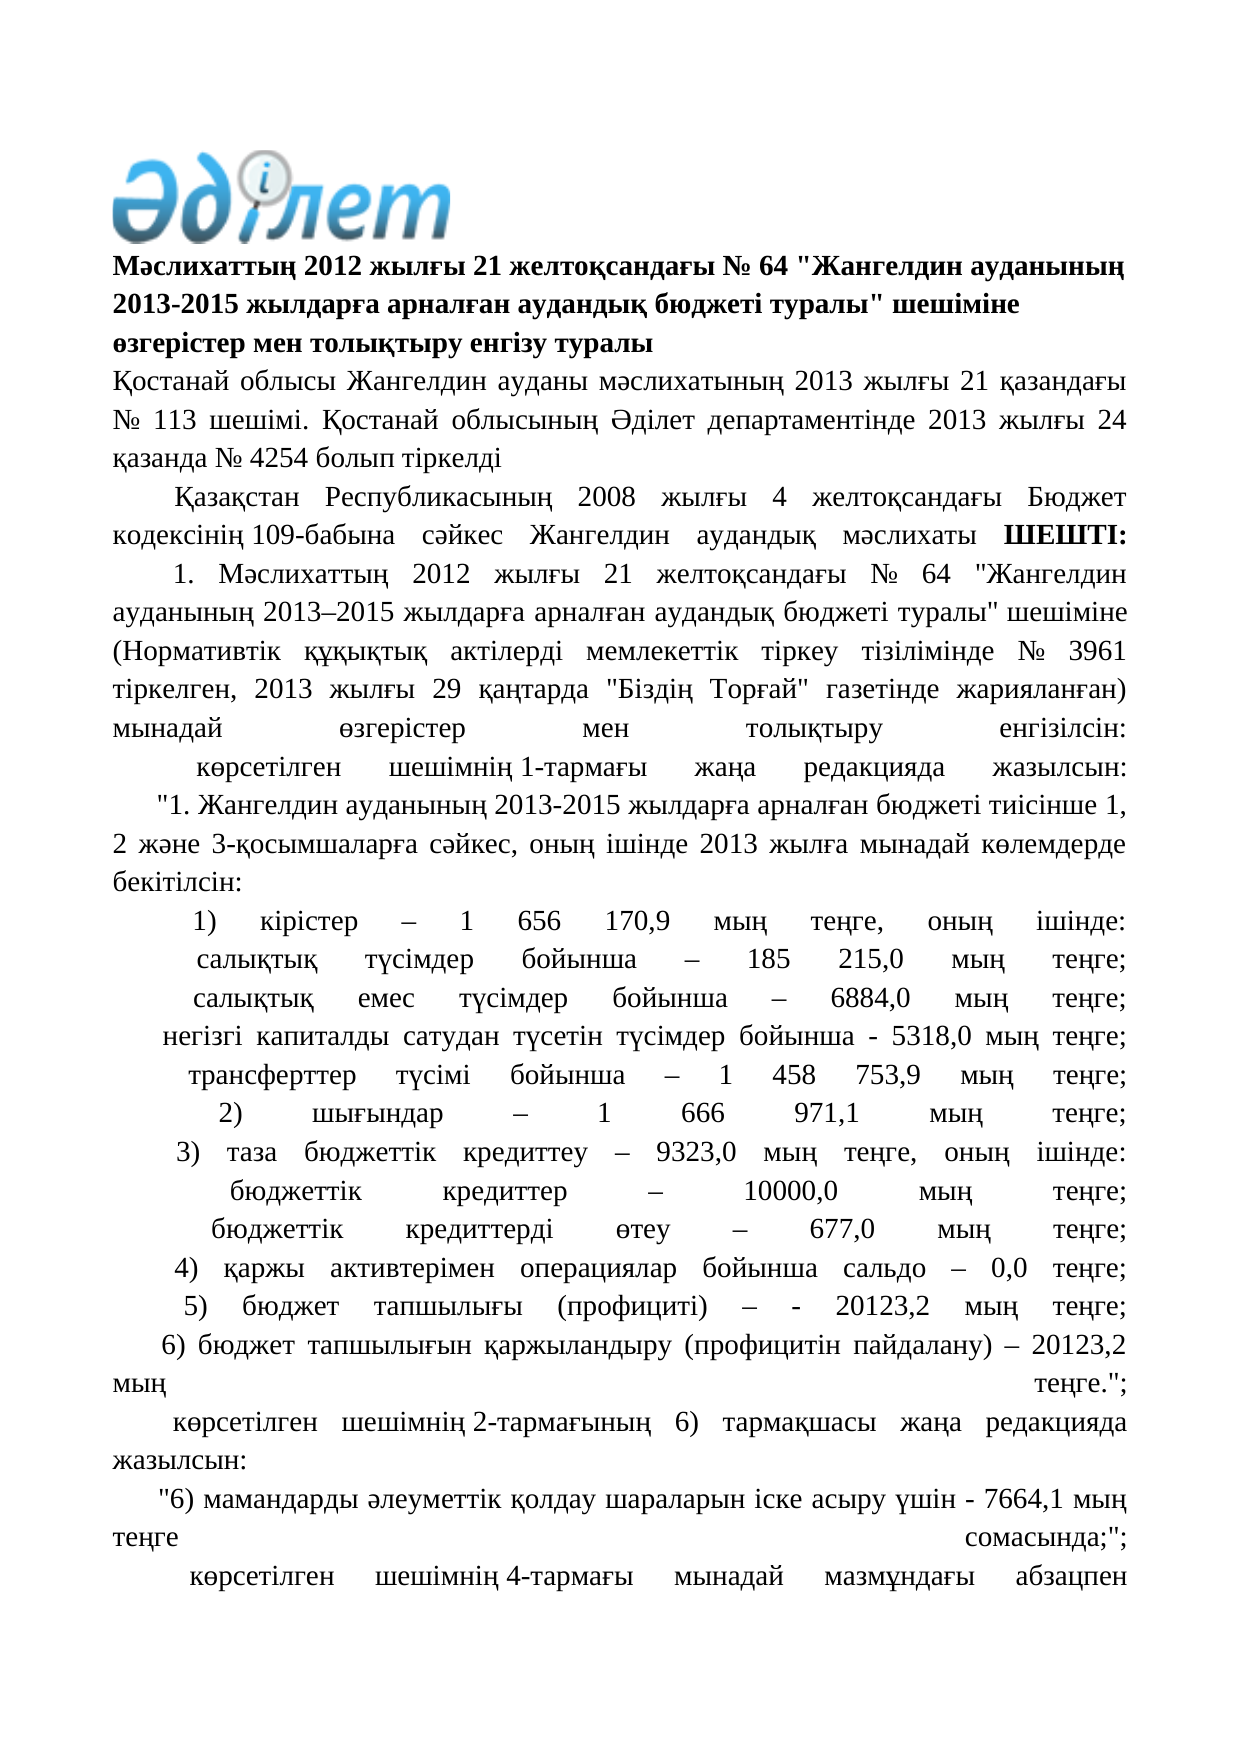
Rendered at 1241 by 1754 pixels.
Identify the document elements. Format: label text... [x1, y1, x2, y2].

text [112, 479, 1128, 1592]
text Қостанай облысы Жангелдин ауданы мәслихатының 2013 жылғы 21 қазандағы № 113 шешімі. Қостанай облысының Әділет департаментінде 2013 жылғы 24 қазанда № 4254 болып тіркелді [112, 363, 1128, 474]
text Мәслихаттың 2012 жылғы 21 желтоқсандағы № 64 "Жангелдин ауданының 2013-2015 жылдарға арналған аудандық бюджеті туралы" шешіміне өзгерістер мен толықтыру енгізу туралы [112, 248, 1128, 358]
picture [112, 150, 451, 244]
